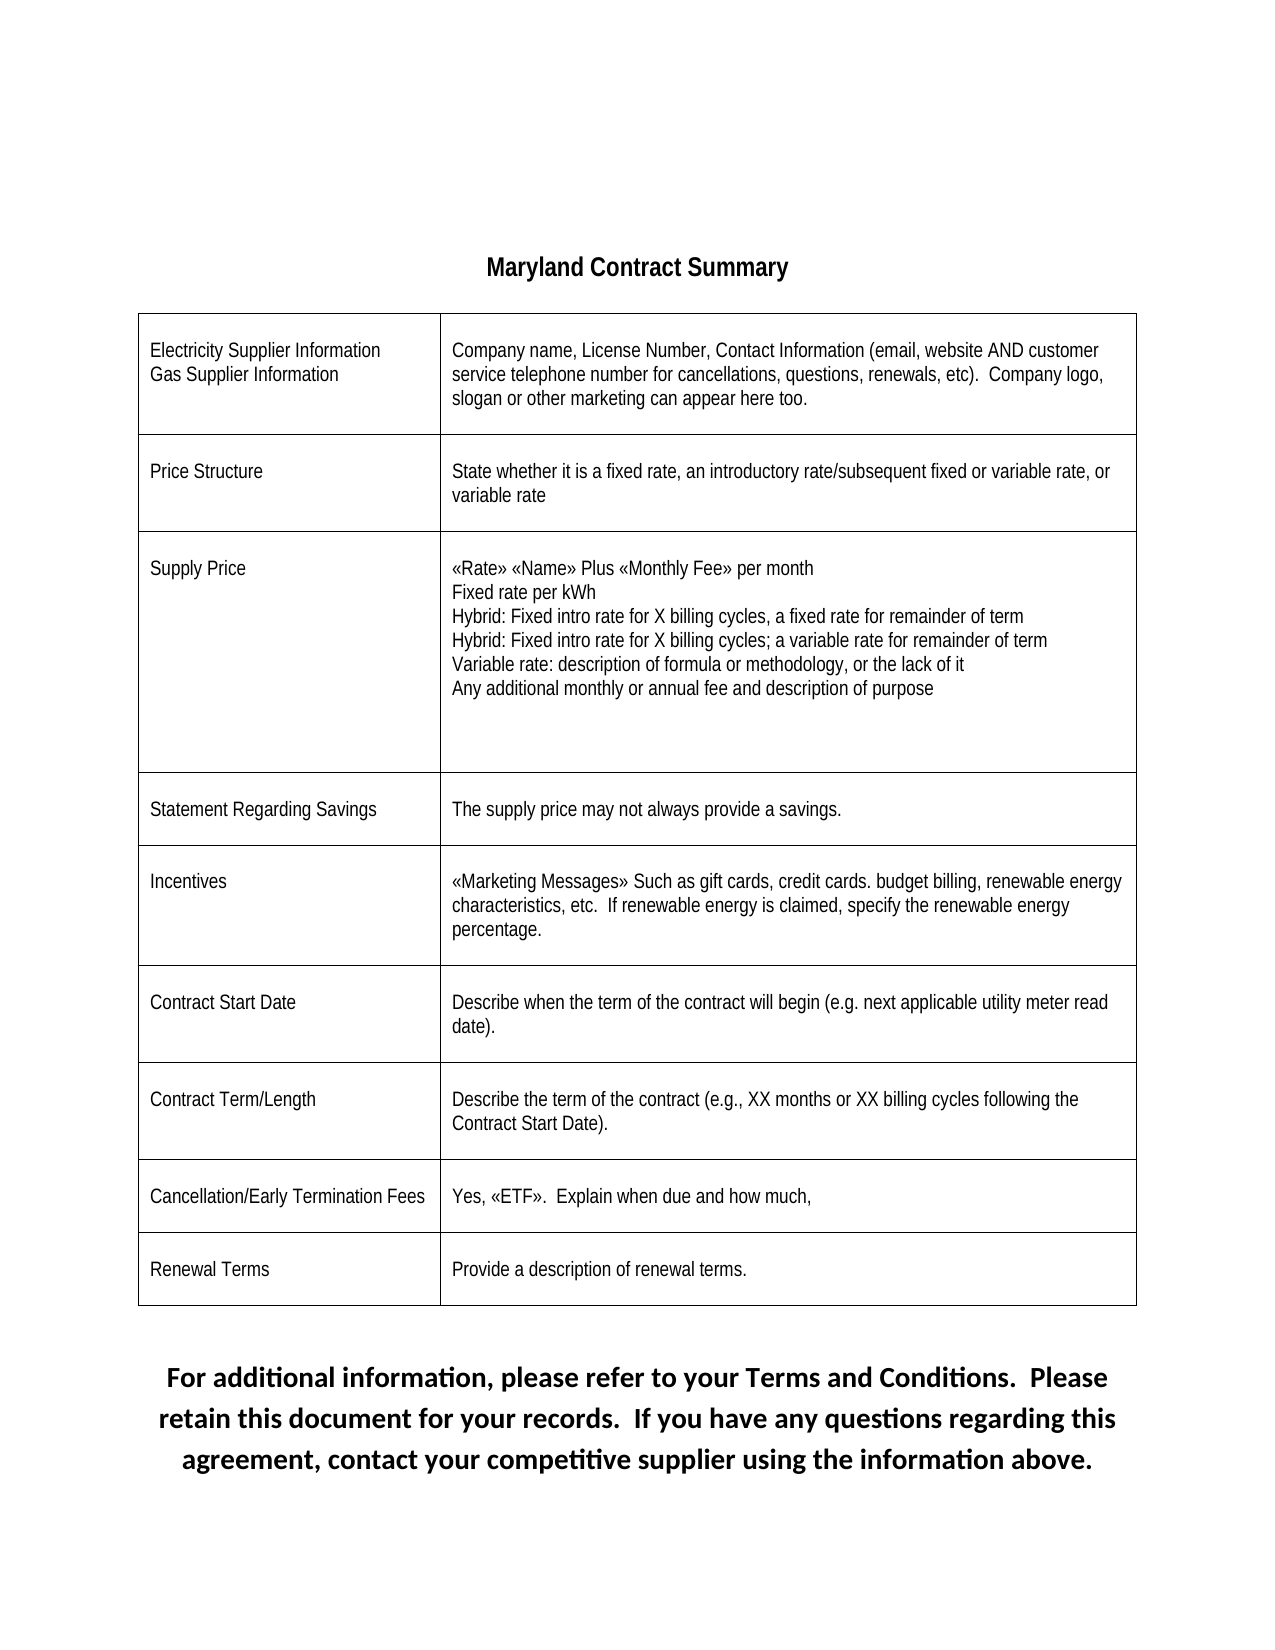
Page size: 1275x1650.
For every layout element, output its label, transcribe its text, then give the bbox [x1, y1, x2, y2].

table_cell Describe when the term of the contract will begin (e.g. next applicable utility meter read date). [441, 966, 1136, 1062]
table_header Company name, License Number, Contact Information (email, website AND customer service telephone number for cancellations, questions, renewals, etc). Company logo, slogan or other marketing can appear here too. [441, 314, 1136, 434]
table_cell State whether it is a fixed rate, an introductory rate/subsequent fixed or variable rate, or variable rate [441, 435, 1136, 531]
table_cell Renewal Terms [139, 1233, 440, 1305]
table_cell The supply price may not always provide a savings. [441, 773, 1136, 844]
table_header Electricity Supplier Information Gas Supplier Information [139, 314, 440, 434]
table_cell Contract Start Date [139, 966, 440, 1062]
text Maryland Contract Summary [150, 251, 1125, 282]
table_cell Incentives [139, 846, 440, 965]
table_cell Yes, «ETF». Explain when due and how much, [441, 1160, 1136, 1232]
table_cell Cancellation/Early Termination Fees [139, 1160, 440, 1232]
table_cell «Rate» «Name» Plus «Monthly Fee» per month Fixed rate per kWh Hybrid: Fixed intro rate for X billing cycles, a fixed rate for remainder of term Hybrid: Fixed intro rate for X billing cycles; a variable rate for remainder of term Variable rate: description of formula or methodology, or the lack of it Any additional monthly or annual fee and description of purpose [441, 532, 1136, 772]
table_cell Statement Regarding Savings [139, 773, 440, 844]
table_cell «Marketing Messages» Such as gift cards, credit cards. budget billing, renewable energy characteristics, etc. If renewable energy is claimed, specify the renewable energy percentage. [441, 846, 1136, 965]
text For additional information, please refer to your Terms and Conditions. Please retain this document for your records. If you have any questions regarding this agreement, contact your competitive supplier using the information above. [150, 1359, 1125, 1476]
table_cell Describe the term of the contract (e.g., XX months or XX billing cycles following the Contract Start Date). [441, 1063, 1136, 1159]
table_cell Contract Term/Length [139, 1063, 440, 1159]
table_cell Provide a description of renewal terms. [441, 1233, 1136, 1305]
table_cell Supply Price [139, 532, 440, 772]
table_cell Price Structure [139, 435, 440, 531]
